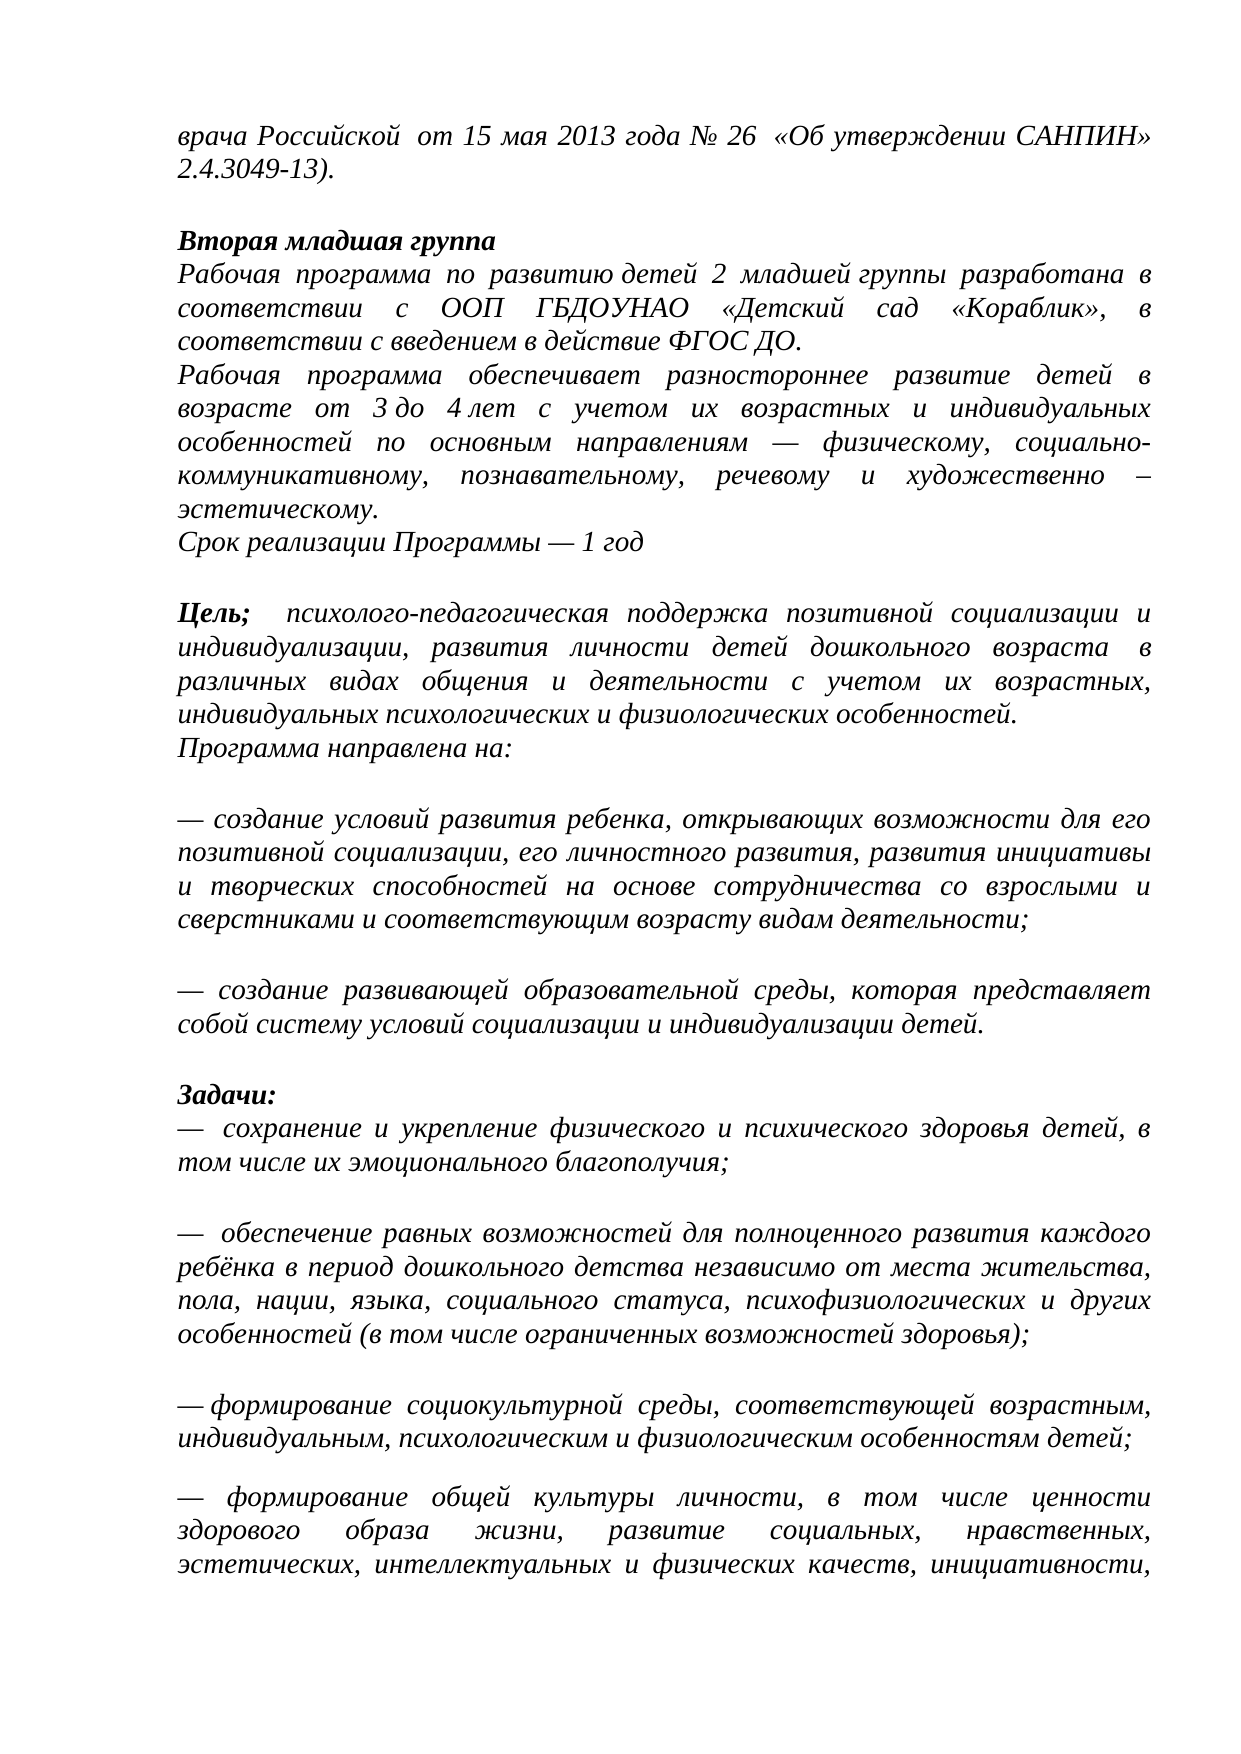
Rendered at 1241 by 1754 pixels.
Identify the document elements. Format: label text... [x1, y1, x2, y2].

text — сохранение и укрепление физического и психического здоровья детей, в том числе их эмоционального благополучия; [177, 1111, 1152, 1178]
text Рабочая программа обеспечивает разностороннее развитие детей в возрасте от 3 до 4 лет с учетом их возрастных и индивидуальных особенностей по основным направлениям — физическому, социально-коммуникативному, познавательному, речевому и художественно – эстетическому. [177, 357, 1152, 524]
text — формирование социокультурной среды, соответствующей возрастным, индивидуальным, психологическим и физиологическим особенностям детей; [177, 1387, 1152, 1454]
text — создание условий развития ребенка, открывающих возможности для его позитивной социализации, его личностного развития, развития инициативы и творческих способностей на основе сотрудничества со взрослыми и сверстниками и соответствующим возрасту видам деятельности; [177, 801, 1152, 935]
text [177, 118, 1152, 185]
text Вторая младшая группа [177, 223, 1152, 256]
text Задачи: [177, 1077, 1152, 1111]
text — создание развивающей образовательной среды, которая представляет собой систему условий социализации и индивидуализации детей. [177, 972, 1152, 1039]
text Рабочая программа по развитию детей 2 младшей группы разработана в соответствии с ООП ГБДОУНАО «Детский сад «Кораблик», в соответствии с введением в действие ФГОС ДО. [177, 256, 1152, 357]
text Срок реализации Программы — 1 год [177, 524, 1152, 558]
text Цель; психолого-педагогическая поддержка позитивной социализации и индивидуализации, развития личности детей дошкольного возраста в различных видах общения и деятельности с учетом их возрастных, индивидуальных психологических и физиологических особенностей. [177, 596, 1152, 730]
text — обеспечение равных возможностей для полноценного развития каждого ребёнка в период дошкольного детства независимо от места жительства, пола, нации, языка, социального статуса, психофизиологических и других особенностей (в том числе ограниченных возможностей здоровья); [177, 1215, 1152, 1349]
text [177, 1479, 1152, 1579]
text Программа направлена на: [177, 730, 1152, 763]
